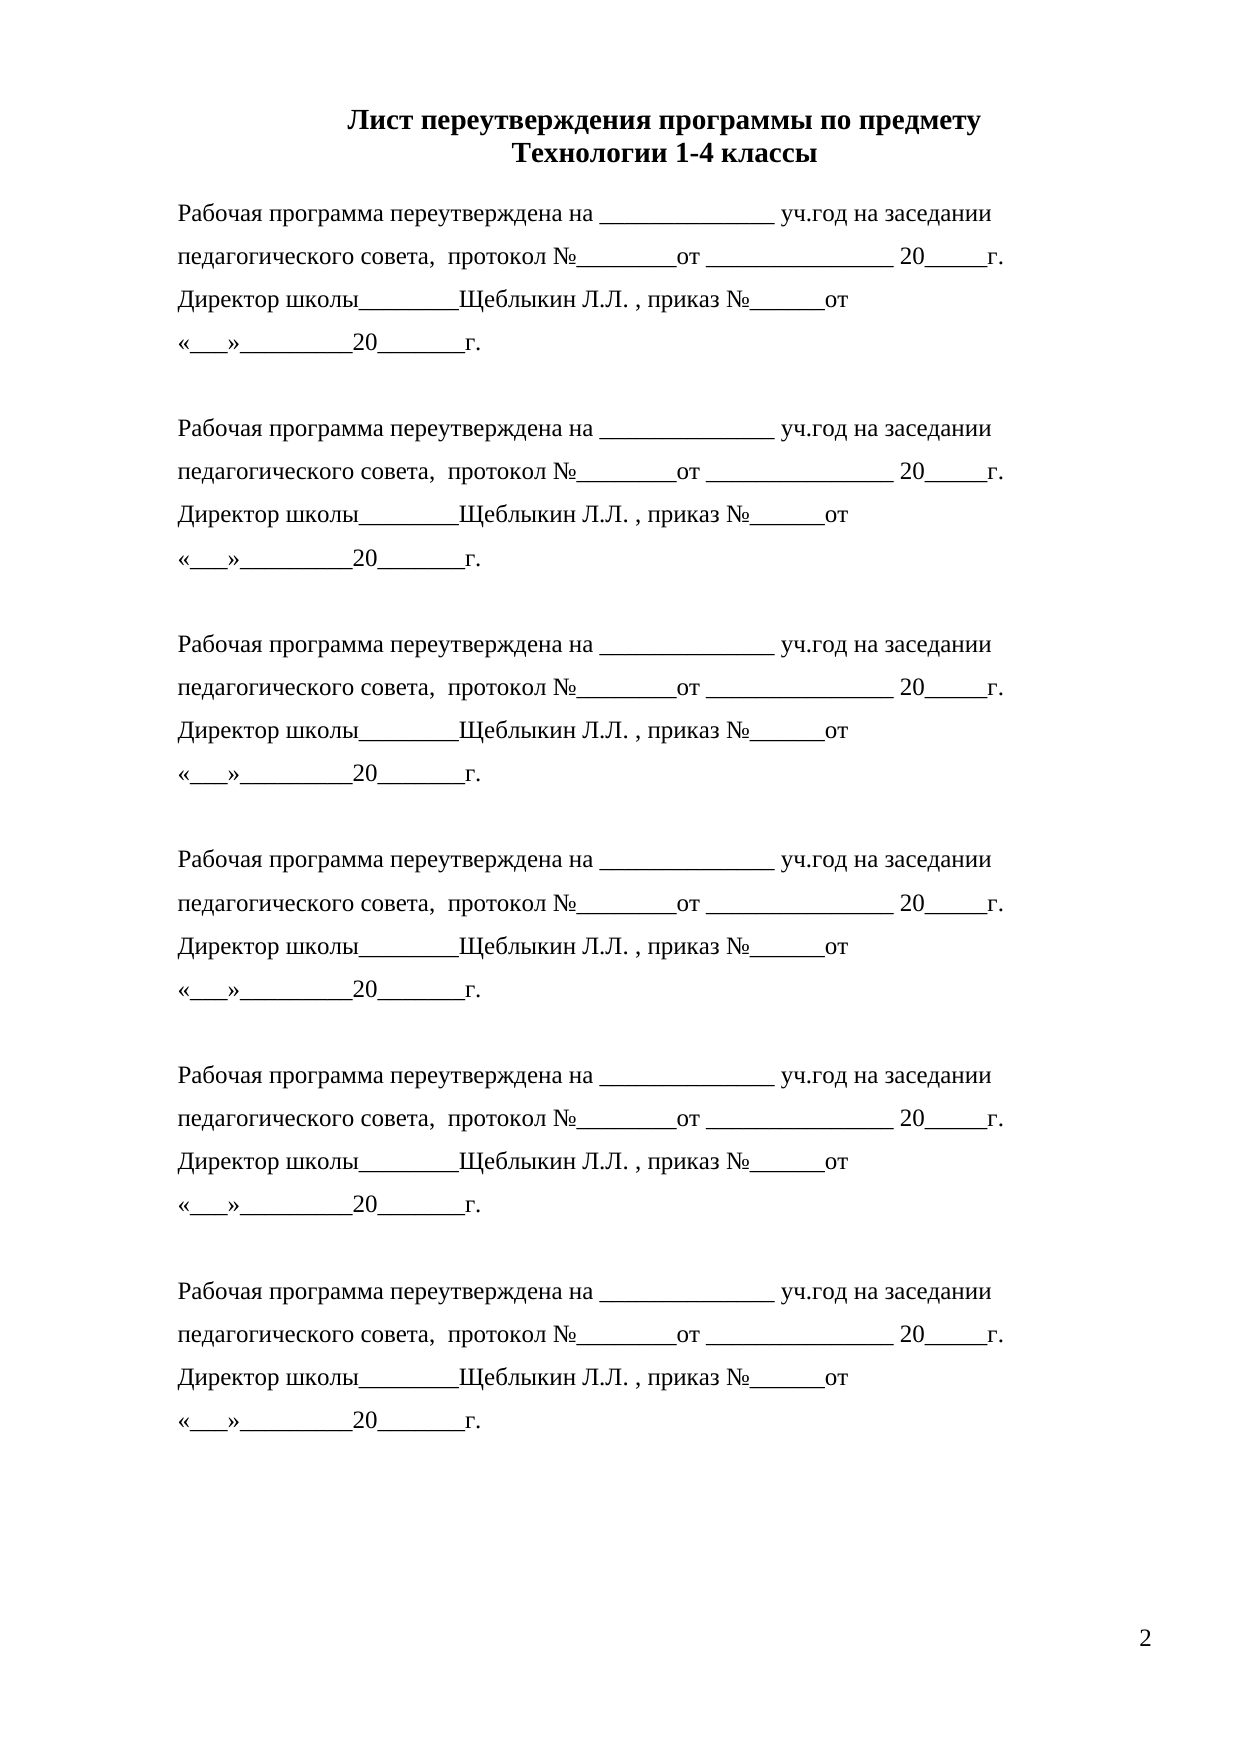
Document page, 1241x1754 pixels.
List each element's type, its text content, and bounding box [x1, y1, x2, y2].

text Директор школы________Щеблыкин Л.Л. , приказ №______от «___»_________20_______г. [177, 715, 1152, 787]
text Рабочая программа переутверждена на ______________ уч.год на заседании педагогического совета, протокол №________от _______________ 20_____г. [177, 413, 1152, 485]
text Рабочая программа переутверждена на ______________ уч.год на заседании педагогического совета, протокол №________от _______________ 20_____г. [177, 198, 1152, 269]
text Директор школы________Щеблыкин Л.Л. , приказ №______от «___»_________20_______г. [177, 1146, 1152, 1218]
text Лист переутверждения программы по предмету [177, 102, 1152, 135]
text Директор школы________Щеблыкин Л.Л. , приказ №______от «___»_________20_______г. [177, 499, 1152, 571]
text Технологии 1-4 классы [177, 135, 1152, 169]
text Рабочая программа переутверждена на ______________ уч.год на заседании педагогического совета, протокол №________от _______________ 20_____г. [177, 844, 1152, 916]
text Рабочая программа переутверждена на ______________ уч.год на заседании педагогического совета, протокол №________от _______________ 20_____г. [177, 1060, 1152, 1132]
text Директор школы________Щеблыкин Л.Л. , приказ №______от «___»_________20_______г. [177, 931, 1152, 1003]
text Директор школы________Щеблыкин Л.Л. , приказ №______от «___»_________20_______г. [177, 1362, 1152, 1434]
text Рабочая программа переутверждена на ______________ уч.год на заседании педагогического совета, протокол №________от _______________ 20_____г. [177, 1276, 1152, 1348]
text Рабочая программа переутверждена на ______________ уч.год на заседании педагогического совета, протокол №________от _______________ 20_____г. [177, 629, 1152, 701]
text Директор школы________Щеблыкин Л.Л. , приказ №______от «___»_________20_______г. [177, 284, 1152, 356]
